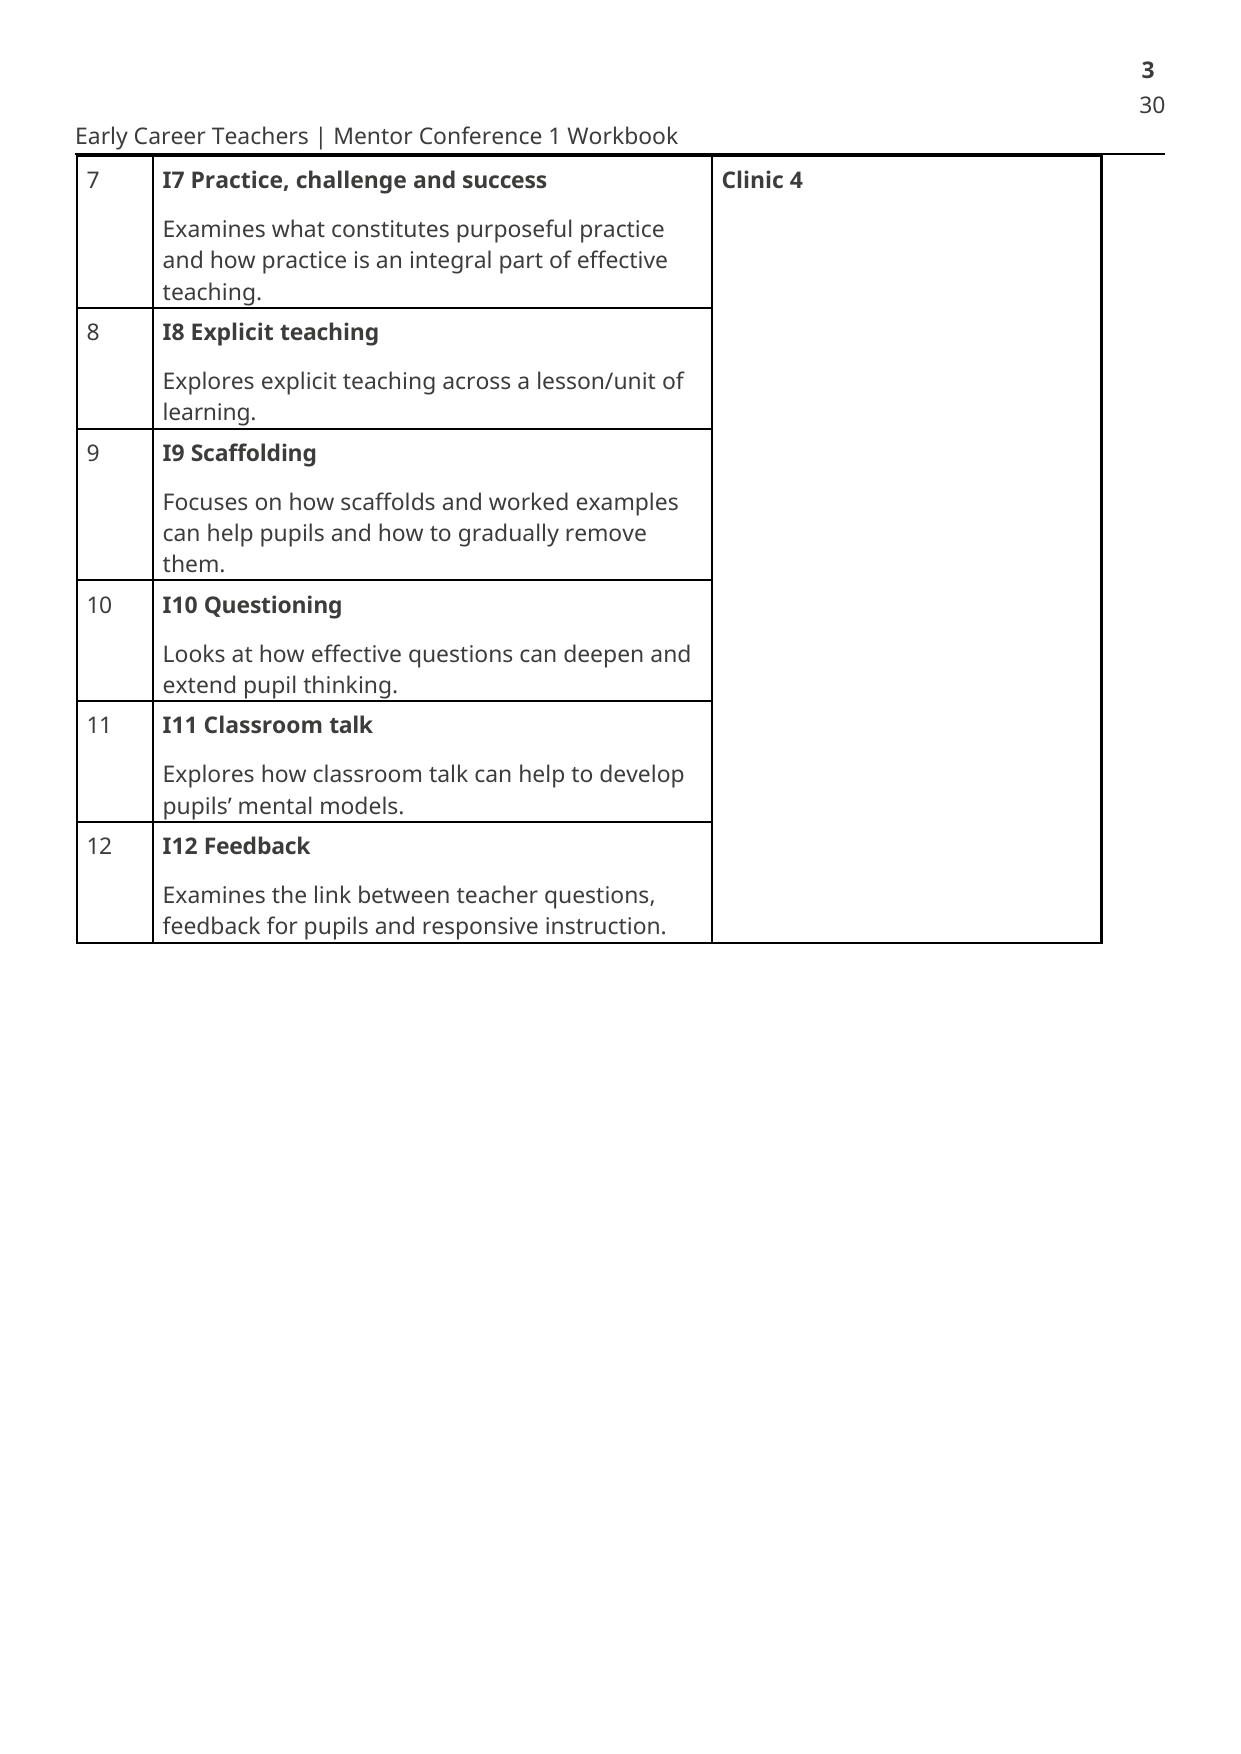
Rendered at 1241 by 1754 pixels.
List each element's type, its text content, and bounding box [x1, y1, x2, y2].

table_cell 8 [78, 309, 152, 427]
table_cell I12 Feedback Examines the link between teacher questions, feedback for pupils and responsive instruction. [154, 823, 711, 942]
table_cell I11 Classroom talk Explores how classroom talk can help to develop pupils’ mental models. [154, 702, 711, 821]
table_cell 12 [78, 823, 152, 942]
table_cell I8 Explicit teaching Explores explicit teaching across a lesson/unit of learning. [154, 309, 711, 427]
table_cell 11 [78, 702, 152, 821]
table_cell I9 Scaffolding Focuses on how scaffolds and worked examples can help pupils and how to gradually remove them. [154, 430, 711, 579]
table_cell 9 [78, 430, 152, 579]
table_cell 10 [78, 581, 152, 700]
table_cell I7 Practice, challenge and success Examines what constitutes purposeful practice and how practice is an integral part of effective teaching. [154, 157, 711, 307]
table_cell 7 [78, 157, 152, 307]
table_cell Clinic 4 [713, 157, 1100, 942]
table_cell I10 Questioning Looks at how effective questions can deepen and extend pupil thinking. [154, 581, 711, 700]
